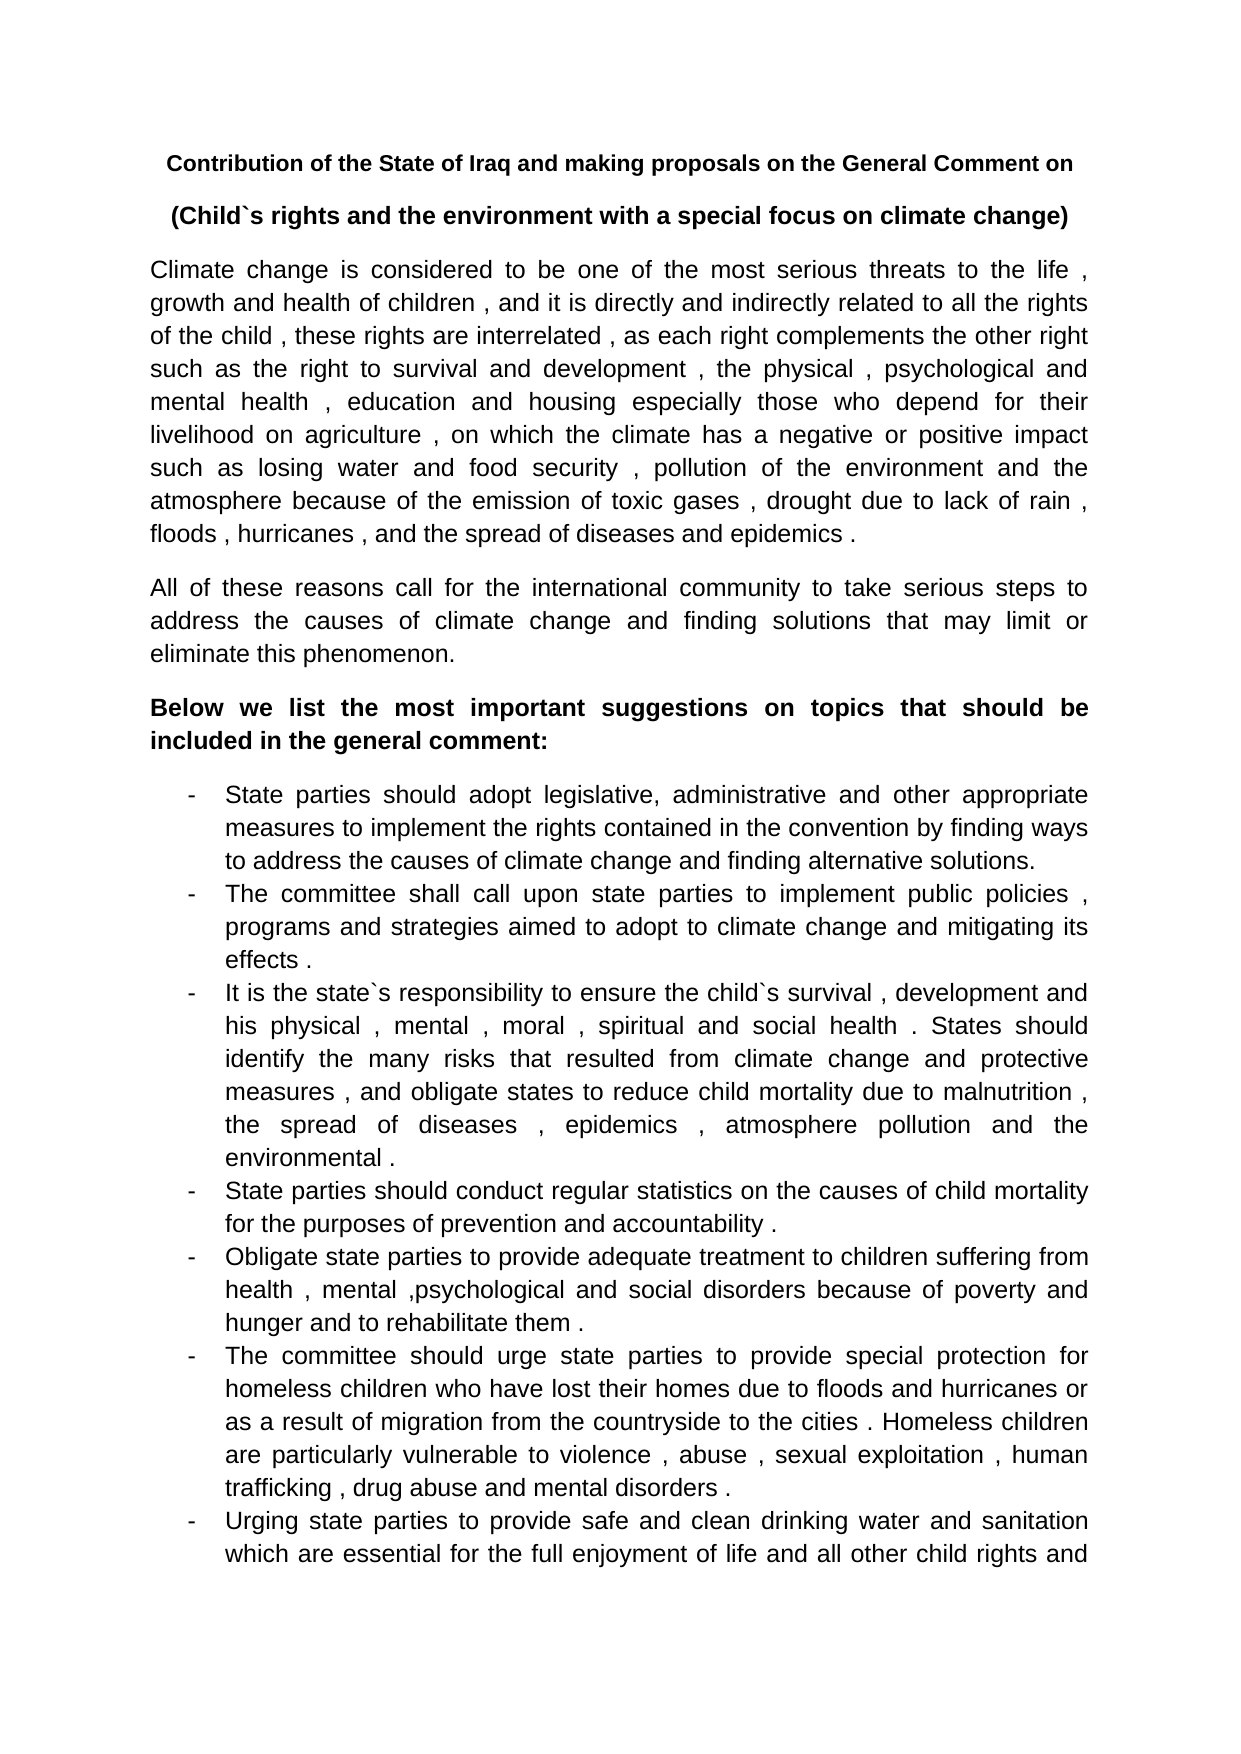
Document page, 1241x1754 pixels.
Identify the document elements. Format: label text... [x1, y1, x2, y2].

text Contribution of the State of Iraq and making proposals on the General Comment on [150, 150, 1090, 176]
text Climate change is considered to be one of the most serious threats to the life , growth and health of children , and it is directly and indirectly related to all the rights of the child , these rights are interrelated , as each right complements the other right such as the right to survival and development , the physical , psychological and mental health , education and housing especially those who depend for their livelihood on agriculture , on which the climate has a negative or positive impact such as losing water and food security , pollution of the environment and the atmosphere because of the emission of toxic gases , drought due to lack of rain , floods , hurricanes , and the spread of diseases and epidemics . [150, 255, 1090, 548]
text (Child`s rights and the environment with a special focus on climate change) [150, 201, 1090, 230]
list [187, 1506, 1090, 1568]
text Below we list the most important suggestions on topics that should be included in the general comment: [150, 693, 1090, 754]
list The committee shall call upon state parties to implement public policies , programs and strategies aimed to adopt to climate change and mitigating its effects . [187, 879, 1090, 973]
list The committee should urge state parties to provide special protection for homeless children who have lost their homes due to floods and hurricanes or as a result of migration from the countryside to the cities . Homeless children are particularly vulnerable to violence , abuse , sexual exploitation , human trafficking , drug abuse and mental disorders . [187, 1341, 1090, 1502]
list Obligate state parties to provide adequate treatment to children suffering from health , mental ,psychological and social disorders because of poverty and hunger and to rehabilitate them . [187, 1242, 1090, 1337]
list State parties should adopt legislative, administrative and other appropriate measures to implement the rights contained in the convention by finding ways to address the causes of climate change and finding alternative solutions. [187, 780, 1090, 874]
text All of these reasons call for the international community to take serious steps to address the causes of climate change and finding solutions that may limit or eliminate this phenomenon. [150, 573, 1090, 668]
list State parties should conduct regular statistics on the causes of child mortality for the purposes of prevention and accountability . [187, 1176, 1090, 1238]
list It is the state`s responsibility to ensure the child`s survival , development and his physical , mental , moral , spiritual and social health . States should identify the many risks that resulted from climate change and protective measures , and obligate states to reduce child mortality due to malnutrition , the spread of diseases , epidemics , atmosphere pollution and the environmental . [187, 978, 1090, 1172]
